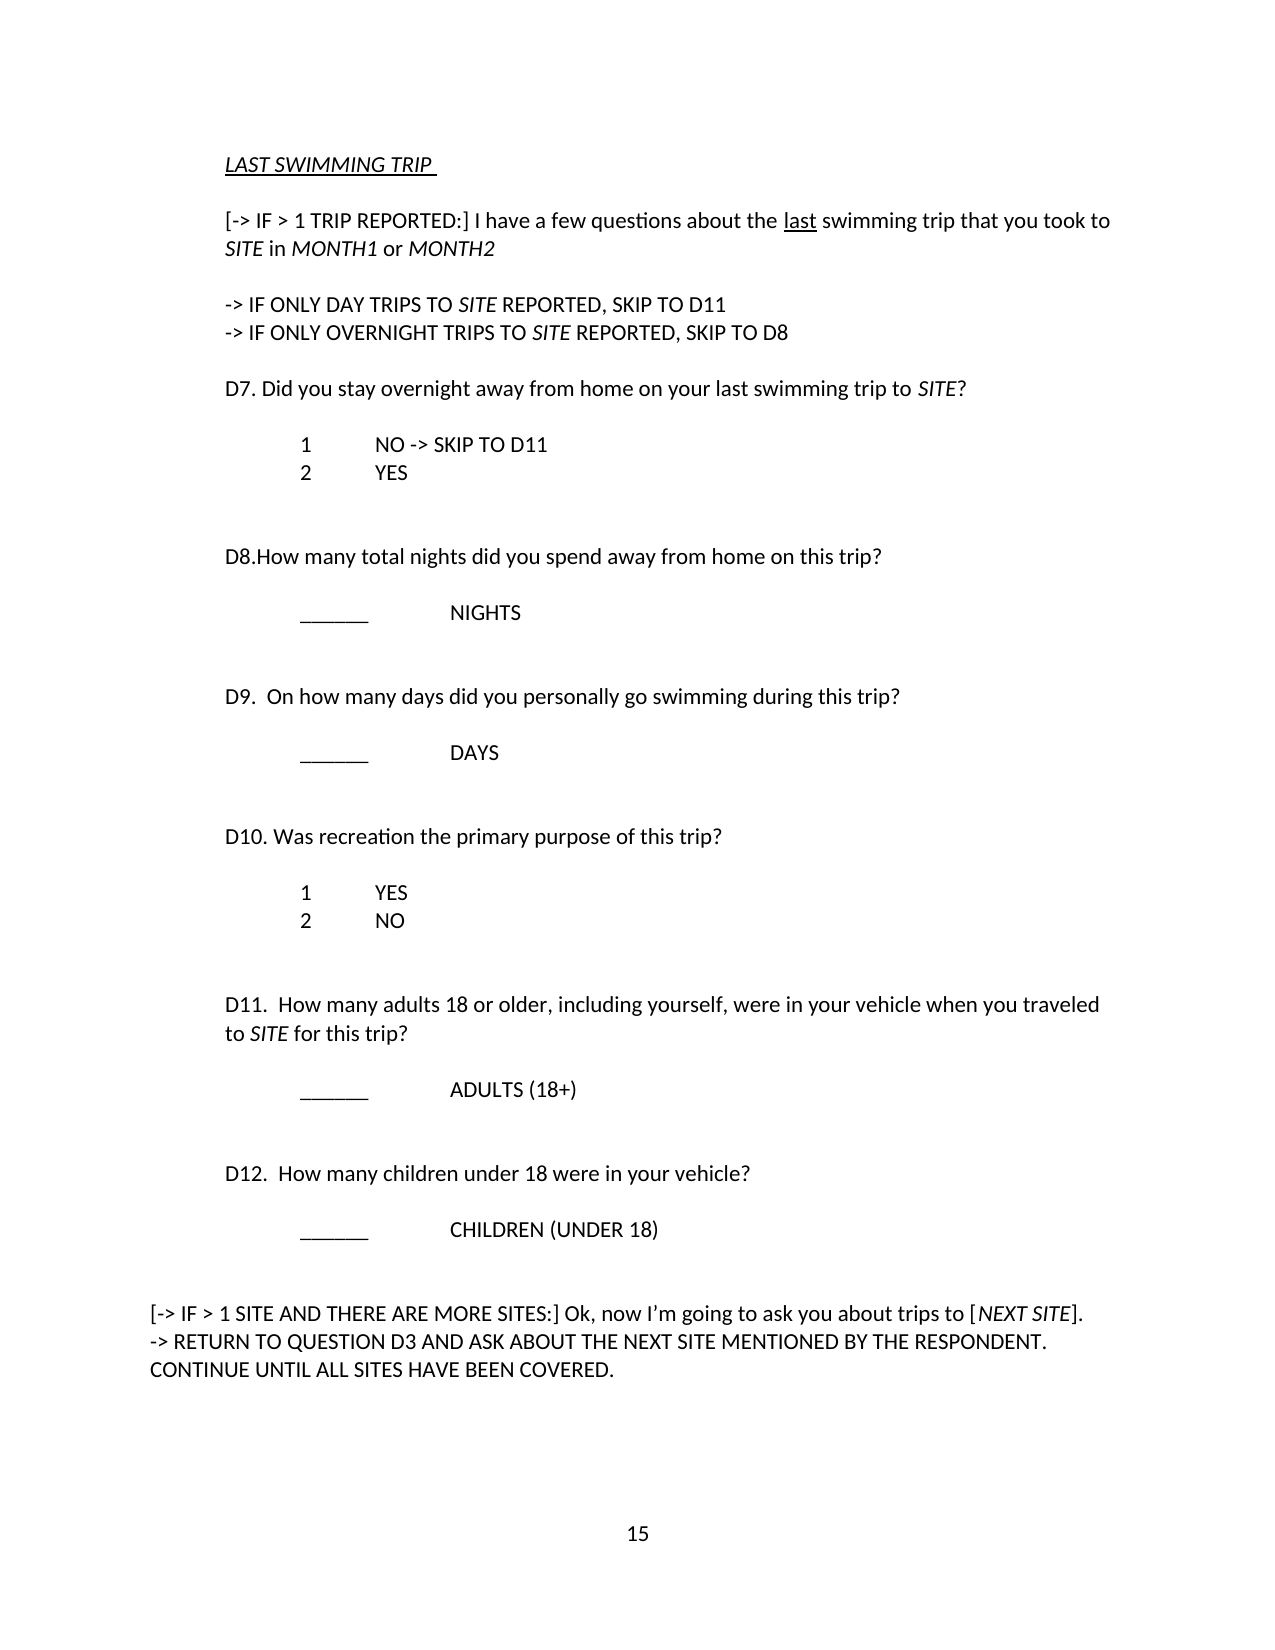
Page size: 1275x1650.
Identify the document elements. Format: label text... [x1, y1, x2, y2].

text 2 YES [225, 458, 1125, 486]
text -> IF ONLY OVERNIGHT TRIPS TO SITE REPORTED, SKIP TO D8 [225, 318, 1125, 346]
text 2 NO [225, 907, 1125, 934]
text LAST SWIMMING TRIP [225, 150, 1125, 178]
text ______ ADULTS (18+) [225, 1075, 1125, 1103]
text D10. Was recreation the primary purpose of this trip? [225, 822, 1125, 851]
text 1 NO -> SKIP TO D11 [225, 430, 1125, 458]
text [-> IF > 1 TRIP REPORTED:] I have a few questions about the last swimming trip that you took to SITE in MONTH1 or MONTH2 [225, 206, 1125, 262]
text -> IF ONLY DAY TRIPS TO SITE REPORTED, SKIP TO D11 [225, 290, 1125, 318]
text [-> IF > 1 SITE AND THERE ARE MORE SITES:] Ok, now I’m going to ask you about trips to [NEXT SITE]. [150, 1299, 1125, 1327]
text D11. How many adults 18 or older, including yourself, were in your vehicle when you traveled to SITE for this trip? [225, 991, 1125, 1047]
text D9. On how many days did you personally go swimming during this trip? [225, 682, 1125, 710]
text ______ NIGHTS [225, 598, 1125, 626]
text ______ DAYS [225, 738, 1125, 766]
text D7. Did you stay overnight away from home on your last swimming trip to SITE? [225, 374, 1125, 402]
text ______ CHILDREN (UNDER 18) [225, 1215, 1125, 1243]
text D8.How many total nights did you spend away from home on this trip? [225, 542, 1125, 570]
text D12. How many children under 18 were in your vehicle? [225, 1159, 1125, 1187]
text -> RETURN TO QUESTION D3 AND ASK ABOUT THE NEXT SITE MENTIONED BY THE RESPONDENT. CONTINUE UNTIL ALL SITES HAVE BEEN COVERED. [150, 1327, 1125, 1383]
text 1 YES [225, 878, 1125, 907]
